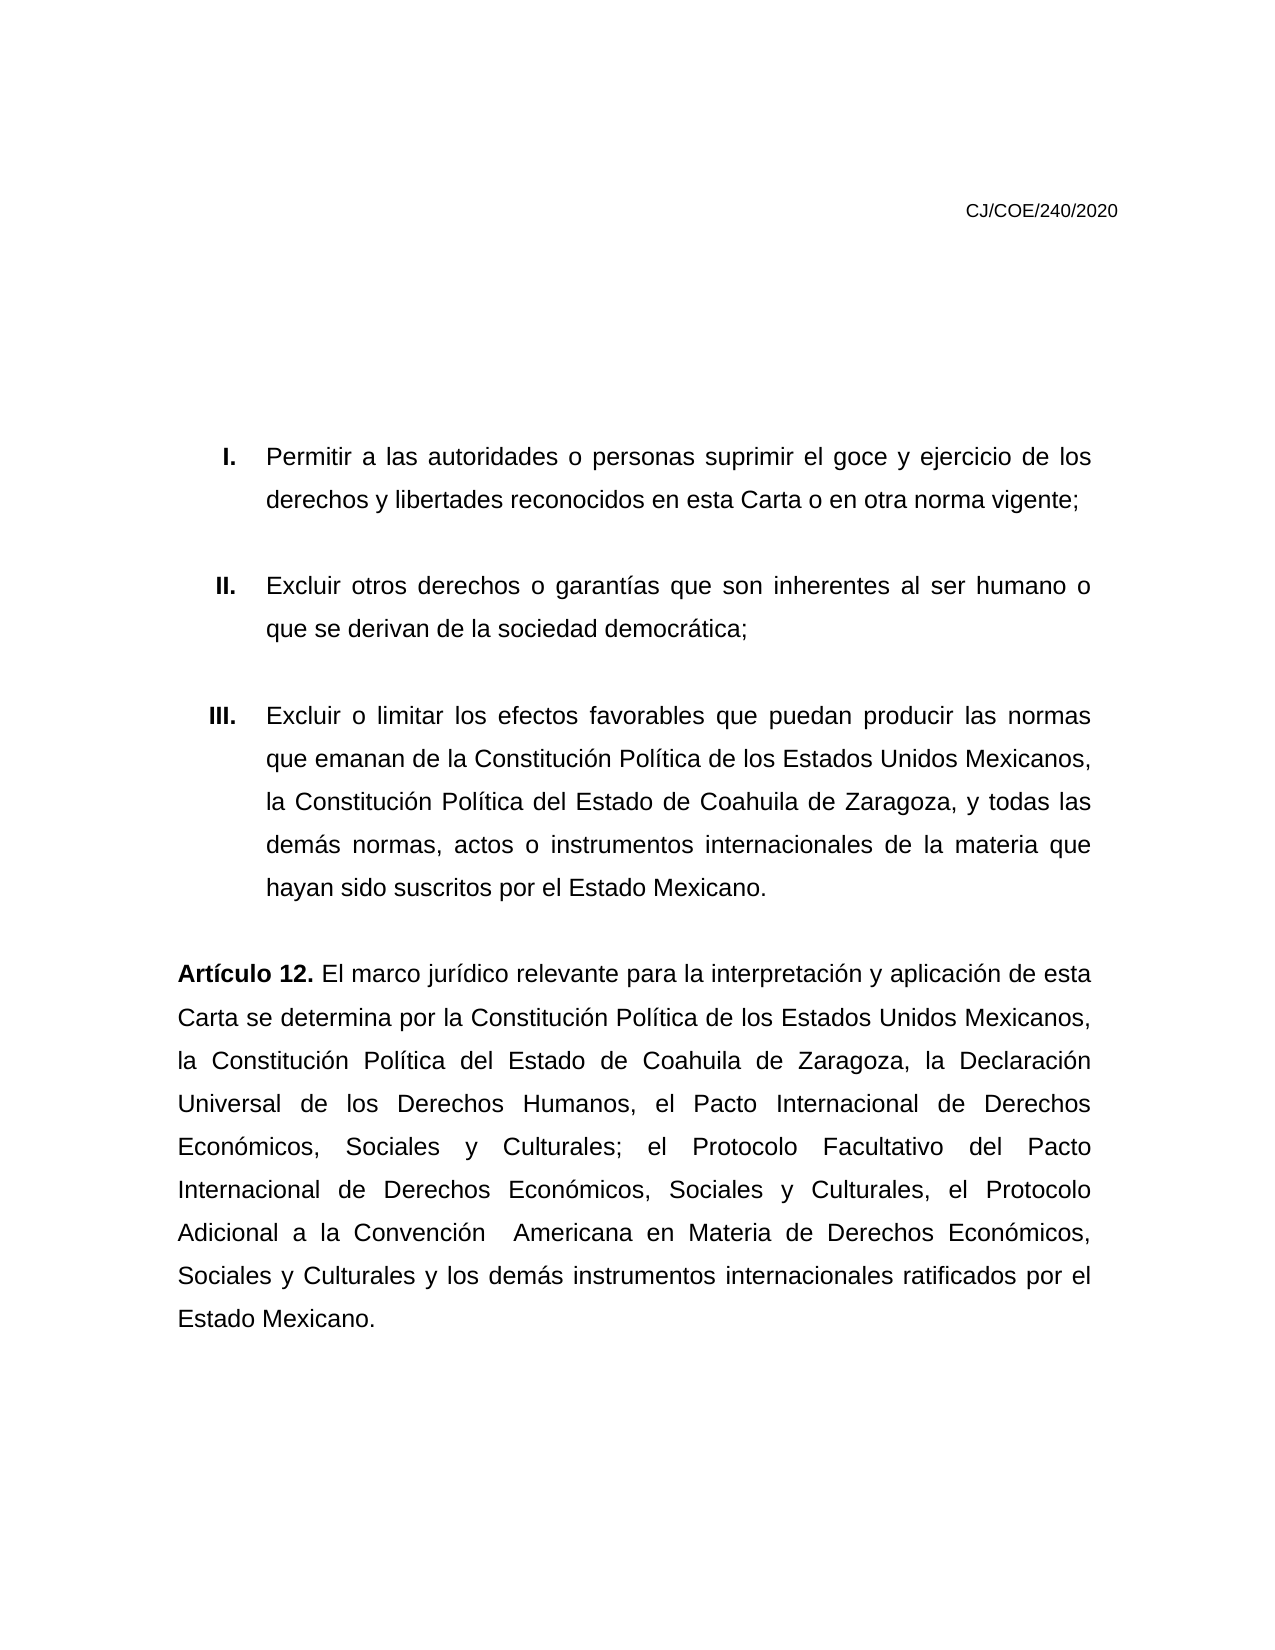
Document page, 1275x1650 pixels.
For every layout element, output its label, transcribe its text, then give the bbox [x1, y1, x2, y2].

text Artículo 12. El marco jurídico relevante para la interpretación y aplicación de esta Carta se determina por la Constitución Política de los Estados Unidos Mexicanos, la Constitución Política del Estado de Coahuila de Zaragoza, la Declaración Universal de los Derechos Humanos, el Pacto Internacional de Derechos Económicos, Sociales y Culturales; el Protocolo Facultativo del Pacto Internacional de Derechos Económicos, Sociales y Culturales, el Protocolo Adicional a la Convención Americana en Materia de Derechos Económicos, Sociales y Culturales y los demás instrumentos internacionales ratificados por el Estado Mexicano. [177, 959, 1093, 1333]
list Excluir o limitar los efectos favorables que puedan producir las normas que emanan de la Constitución Política de los Estados Unidos Mexicanos, la Constitución Política del Estado de Coahuila de Zaragoza, y todas las demás normas, actos o instrumentos internacionales de la materia que hayan sido suscritos por el Estado Mexicano. [236, 701, 1093, 902]
list Excluir otros derechos o garantías que son inherentes al ser humano o que se derivan de la sociedad democrática; [236, 571, 1093, 643]
list Permitir a las autoridades o personas suprimir el goce y ejercicio de los derechos y libertades reconocidos en esta Carta o en otra norma vigente; [236, 442, 1093, 514]
